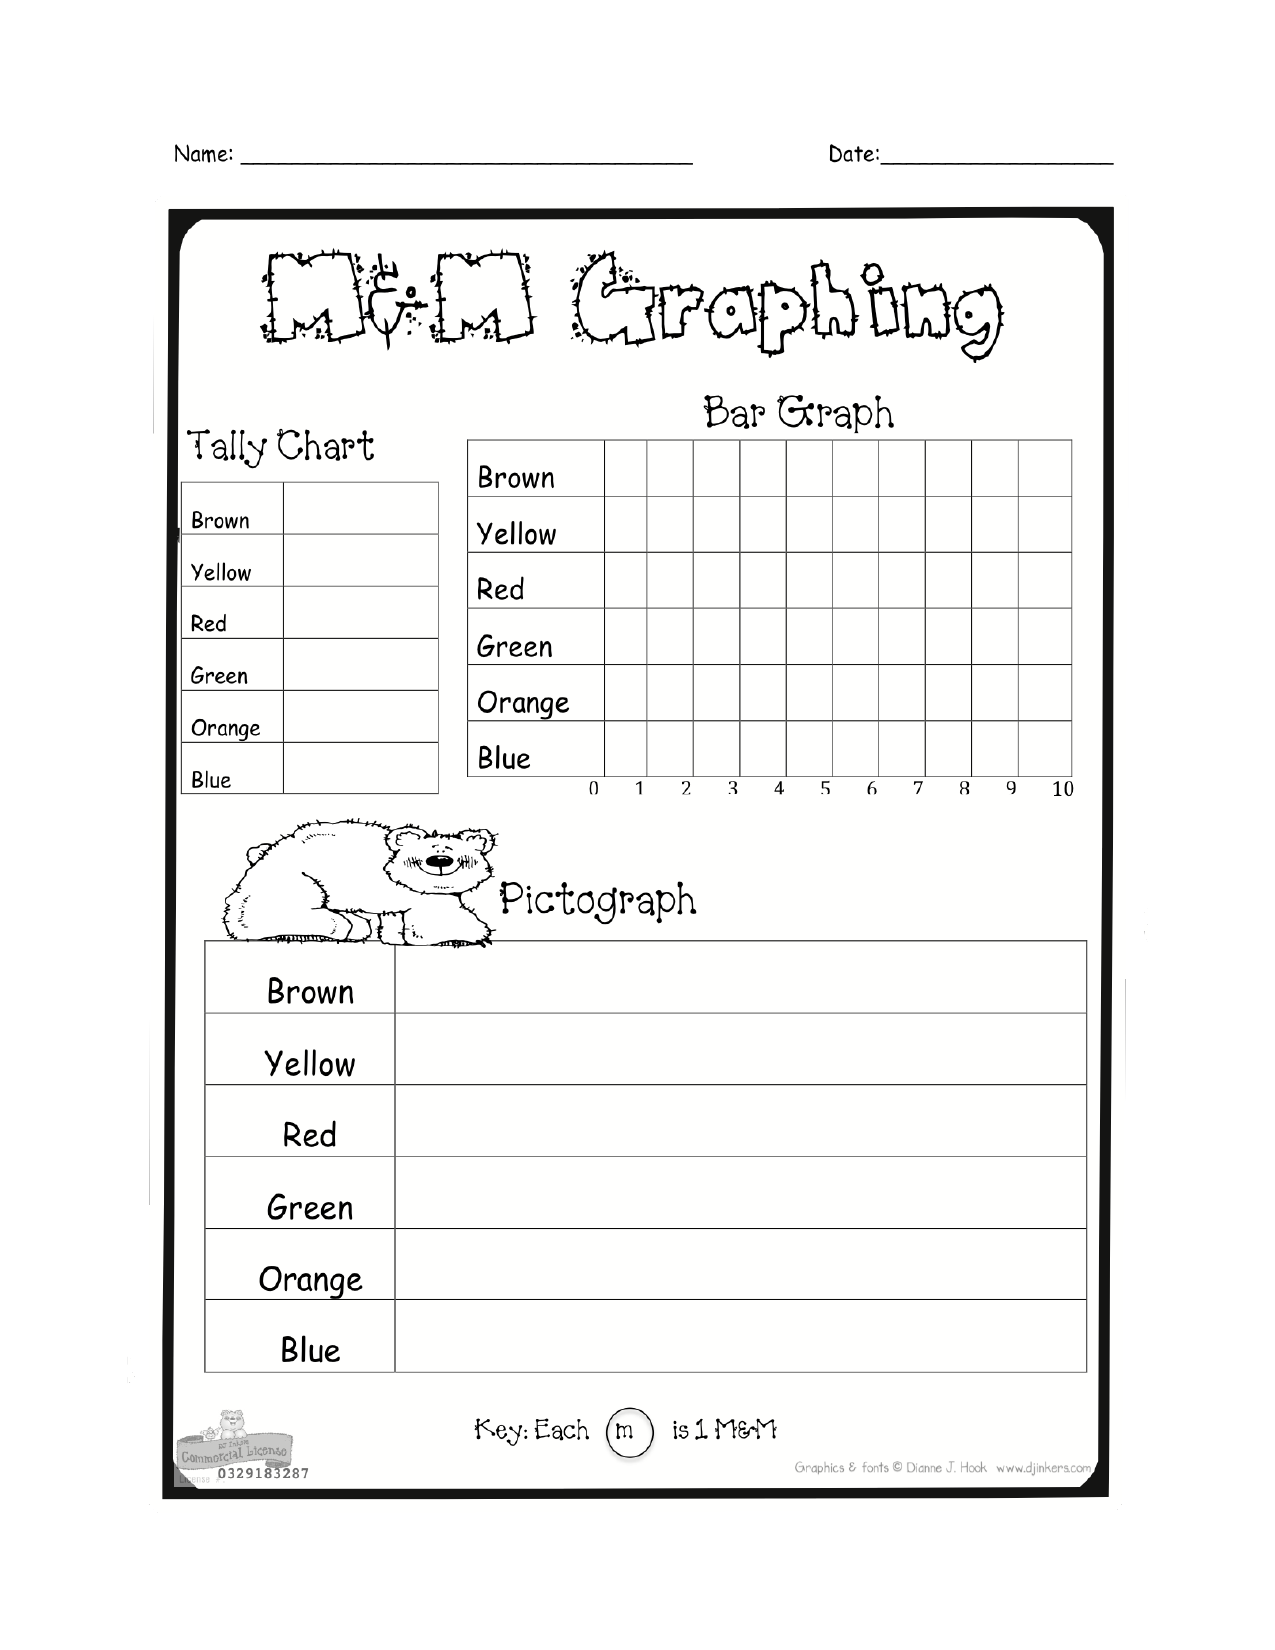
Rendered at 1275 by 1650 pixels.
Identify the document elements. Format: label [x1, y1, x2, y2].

picture [112, 112, 1163, 1538]
